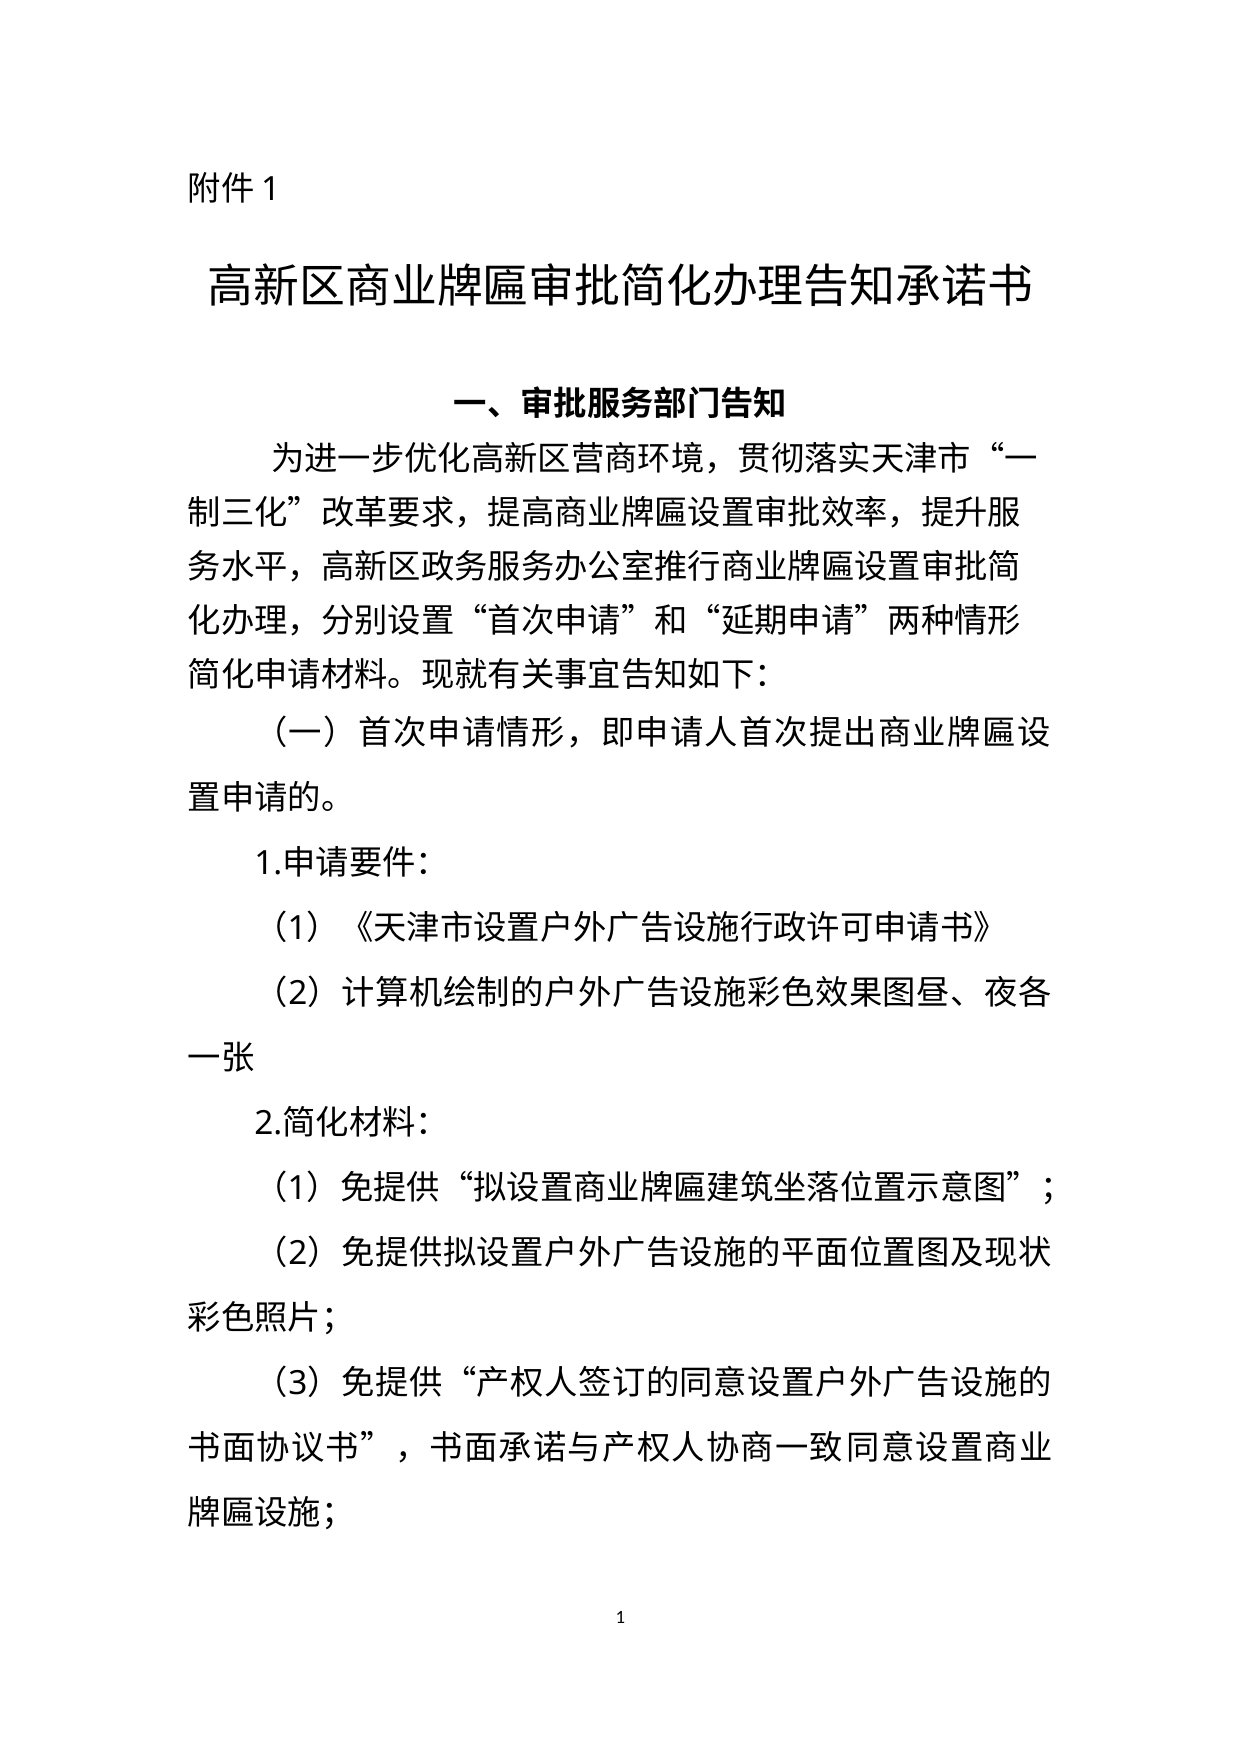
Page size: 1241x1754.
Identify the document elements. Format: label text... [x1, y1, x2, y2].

text （2）计算机绘制的户外广告设施彩色效果图昼、夜各一张 [187, 957, 1053, 1087]
text 一、审批服务部门告知 [187, 372, 1053, 427]
text 1.申请要件： [187, 827, 1053, 892]
text 附件1 [187, 162, 1053, 210]
text 高新区商业牌匾审批简化办理告知承诺书 [187, 256, 1053, 314]
text （1）免提供“拟设置商业牌匾建筑坐落位置示意图”； [187, 1152, 1053, 1217]
text （一）首次申请情形，即申请人首次提出商业牌匾设置申请的。 [187, 697, 1053, 827]
text （3）免提供“产权人签订的同意设置户外广告设施的书面协议书”，书面承诺与产权人协商一致同意设置商业牌匾设施； [187, 1347, 1053, 1542]
text 为进一步优化高新区营商环境，贯彻落实天津市“一制三化”改革要求，提高商业牌匾设置审批效率，提升服务水平，高新区政务服务办公室推行商业牌匾设置审批简化办理，分别设置“首次申请”和“延期申请”两种情形简化申请材料。现就有关事宜告知如下： [187, 427, 1053, 697]
text 2.简化材料： [187, 1087, 1053, 1152]
text （1）《天津市设置户外广告设施行政许可申请书》 [187, 892, 1053, 957]
text （2）免提供拟设置户外广告设施的平面位置图及现状彩色照片； [187, 1217, 1053, 1347]
